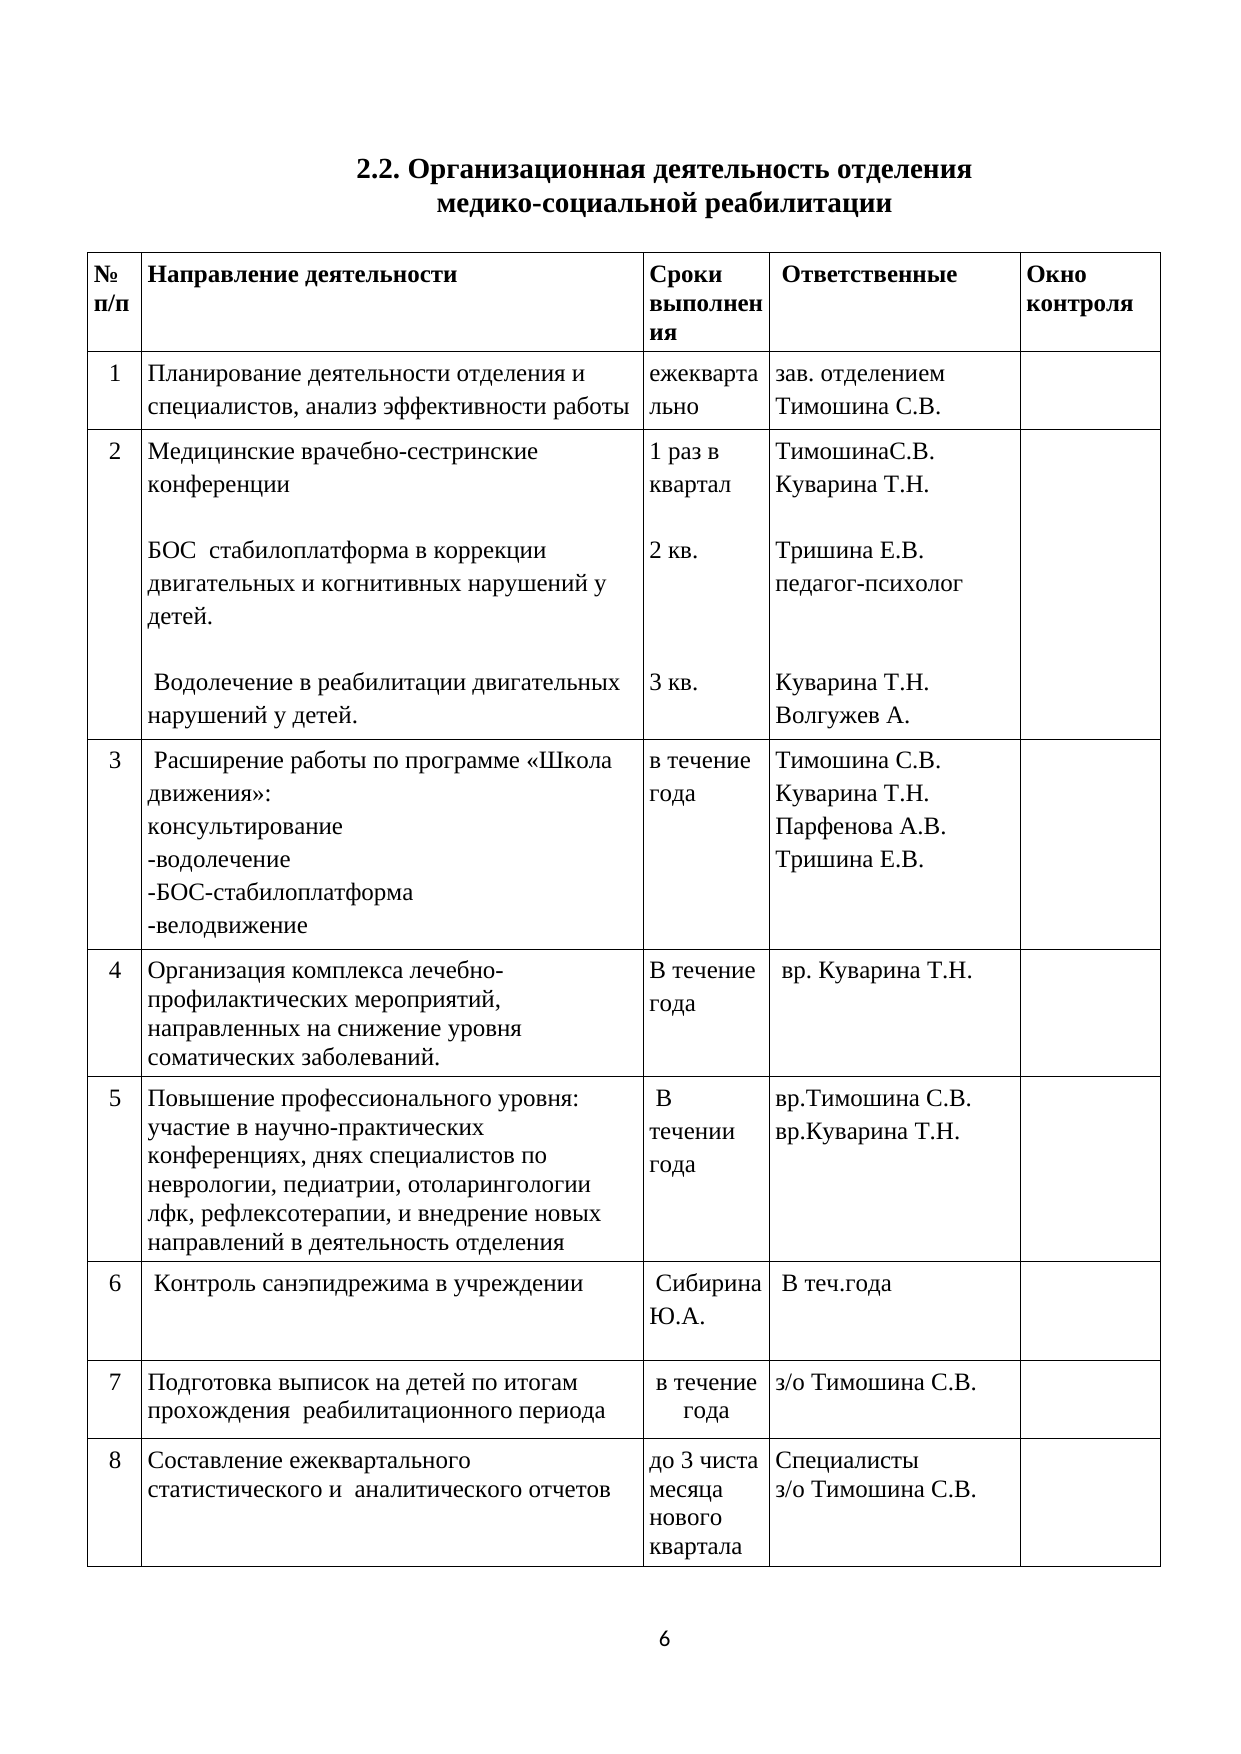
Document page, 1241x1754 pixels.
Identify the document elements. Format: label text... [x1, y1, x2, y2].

table_cell з/о Тимошина С.В. [770, 1361, 1020, 1438]
table_cell [1021, 1361, 1160, 1438]
table_cell Сибирина Ю.А. [644, 1262, 769, 1360]
table_cell 1 раз в квартал 2 кв. 3 кв. [644, 430, 769, 738]
table_cell [1021, 1077, 1160, 1261]
table_cell [1021, 740, 1160, 949]
table_header Ответственные [770, 253, 1020, 351]
table_header № п/п [88, 253, 141, 351]
table_cell Тимошина С.В. Куварина Т.Н. Парфенова А.В. Тришина Е.В. [770, 740, 1020, 949]
table_cell 3 [88, 740, 141, 949]
table_cell В течении года [644, 1077, 769, 1261]
table_header Сроки выполнения [644, 253, 769, 351]
table_cell Медицинские врачебно-сестринские конференции БОС стабилоплатформа в коррекции двигательных и когнитивных нарушений у детей. Водолечение в реабилитации двигательных нарушений у детей. [142, 430, 643, 738]
table_cell ТимошинаС.В. Куварина Т.Н. Тришина Е.В. педагог-психолог Куварина Т.Н. Волгужев А. [770, 430, 1020, 738]
table_cell вр. Куварина Т.Н. [770, 950, 1020, 1076]
table_cell [1021, 950, 1160, 1076]
table_cell 2 [88, 430, 141, 738]
table_cell в течение года [644, 1361, 769, 1438]
table_cell [1021, 430, 1160, 738]
table_cell 7 [88, 1361, 141, 1438]
table_header Окно контроля [1021, 253, 1160, 351]
table_cell Повышение профессионального уровня: участие в научно-практических конференциях, днях специалистов по неврологии, педиатрии, отоларингологии лфк, рефлексотерапии, и внедрение новых направлений в деятельность отделения [142, 1077, 643, 1261]
table_cell [1021, 1262, 1160, 1360]
table_cell В течение года [644, 950, 769, 1076]
table_cell В теч.года [770, 1262, 1020, 1360]
table_cell вр.Тимошина С.В. вр.Куварина Т.Н. [770, 1077, 1020, 1261]
table_cell 4 [88, 950, 141, 1076]
text 2.2. Организационная деятельность отделения [177, 152, 1152, 185]
table_cell до 3 чиста месяца нового квартала [644, 1439, 769, 1566]
table_cell Составление ежеквартального статистического и аналитического отчетов [142, 1439, 643, 1566]
table_cell [1021, 1439, 1160, 1566]
text медико-социальной реабилитации [177, 185, 1152, 219]
table_cell Расширение работы по программе «Школа движения»: консультирование -водолечение -БОС-стабилоплатформа -велодвижение [142, 740, 643, 949]
table_cell зав. отделением Тимошина С.В. [770, 352, 1020, 429]
table_cell Специалисты з/о Тимошина С.В. [770, 1439, 1020, 1566]
table_cell Организация комплекса лечебно-профилактических мероприятий, направленных на снижение уровня соматических заболеваний. [142, 950, 643, 1076]
table_cell 6 [88, 1262, 141, 1360]
table_cell 1 [88, 352, 141, 429]
table_cell [1021, 352, 1160, 429]
table_header Направление деятельности [142, 253, 643, 351]
table_cell 5 [88, 1077, 141, 1261]
table_cell в течение года [644, 740, 769, 949]
table_cell 8 [88, 1439, 141, 1566]
table_cell Планирование деятельности отделения и специалистов, анализ эффективности работы [142, 352, 643, 429]
table_cell Подготовка выписок на детей по итогам прохождения реабилитационного периода [142, 1361, 643, 1438]
table_cell Контроль санэпидрежима в учреждении [142, 1262, 643, 1360]
table_cell ежеквартально [644, 352, 769, 429]
